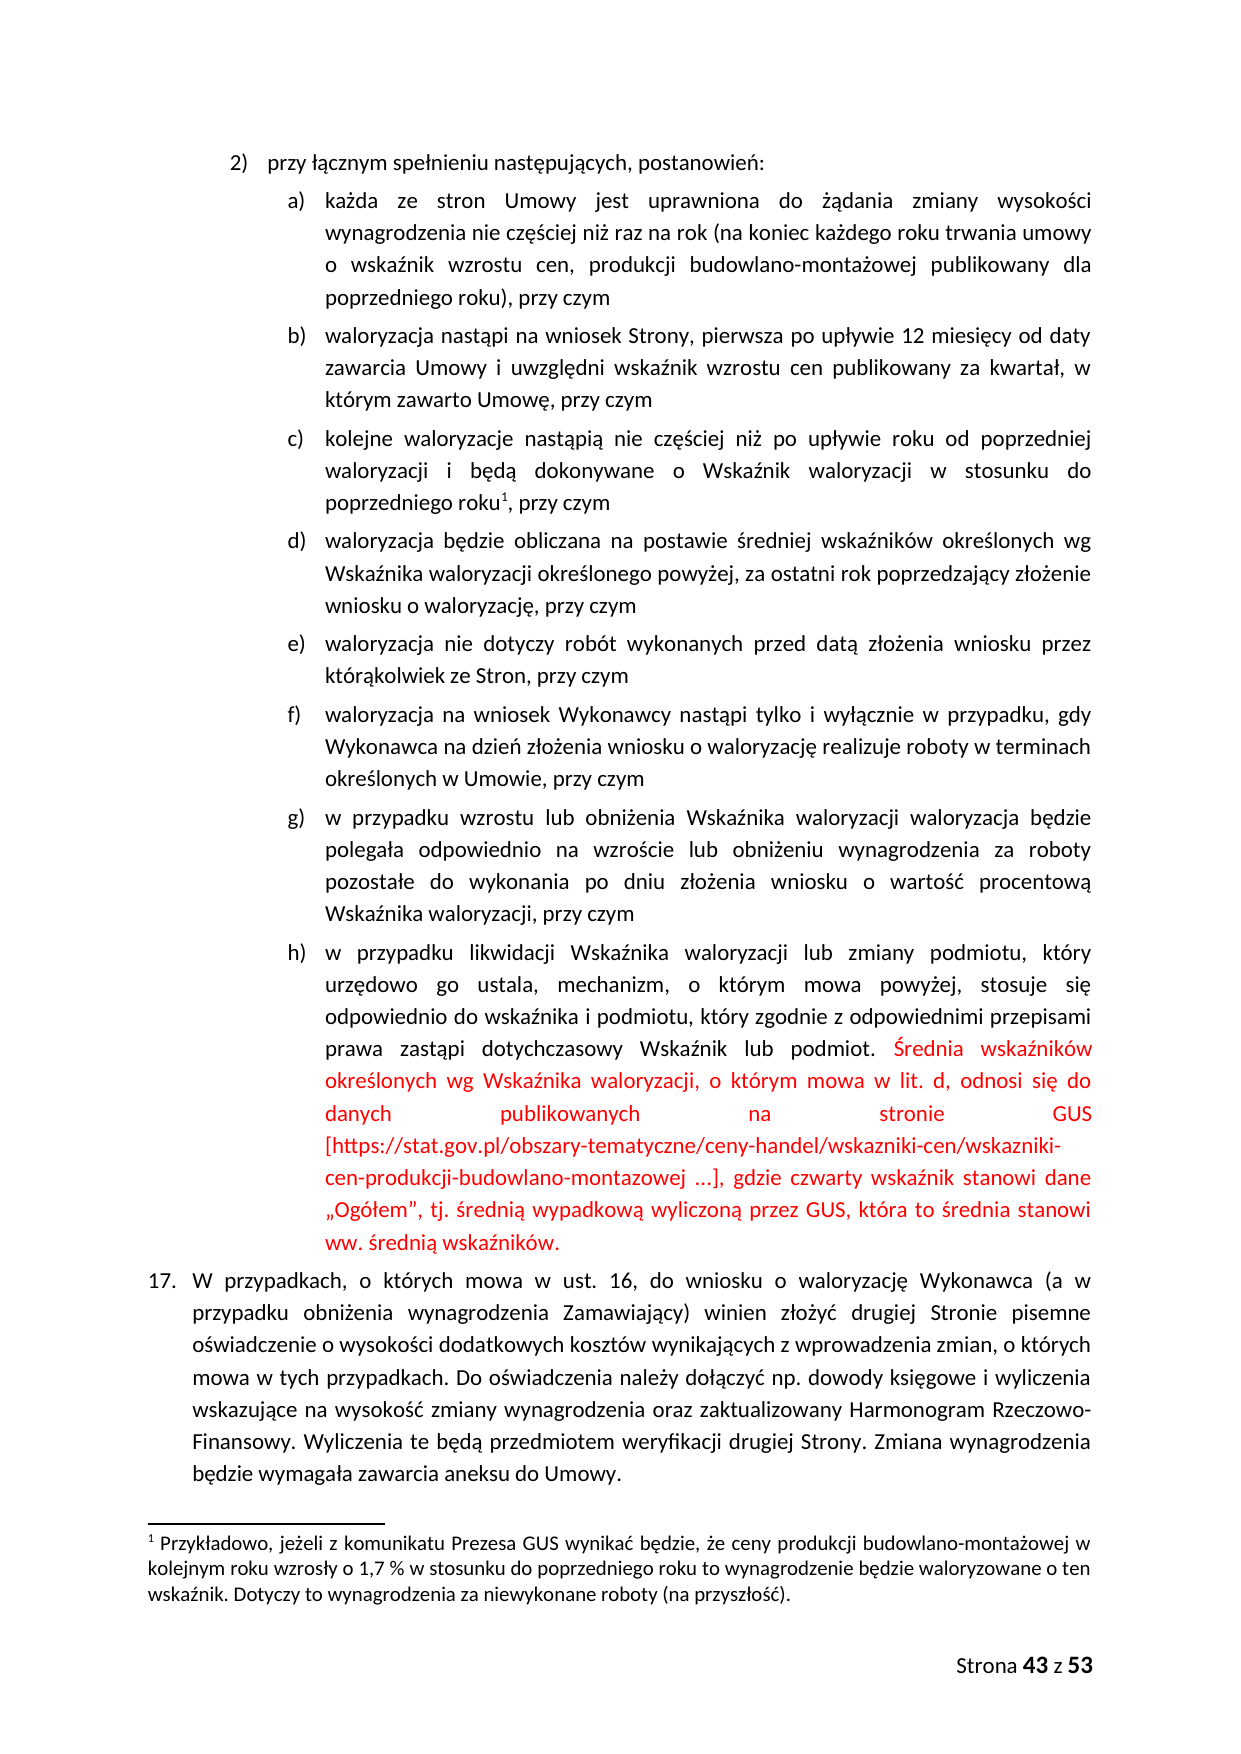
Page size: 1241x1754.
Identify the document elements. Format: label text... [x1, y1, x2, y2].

list W przypadkach, o których mowa w ust. 16, do wniosku o waloryzację Wykonawca (a w przypadku obniżenia wynagrodzenia Zamawiający) winien złożyć drugiej Stronie pisemne oświadczenie o wysokości dodatkowych kosztów wynikających z wprowadzenia zmian, o których mowa w tych przypadkach. Do oświadczenia należy dołączyć np. dowody księgowe i wyliczenia wskazujące na wysokość zmiany wynagrodzenia oraz zaktualizowany Harmonogram Rzeczowo-Finansowy. Wyliczenia te będą przedmiotem weryfikacji drugiej Strony. Zmiana wynagrodzenia będzie wymagała zawarcia aneksu do Umowy. [148, 1266, 1093, 1487]
list waloryzacja na wniosek Wykonawcy nastąpi tylko i wyłącznie w przypadku, gdy Wykonawca na dzień złożenia wniosku o waloryzację realizuje roboty w terminach określonych w Umowie, przy czym [287, 700, 1093, 792]
list waloryzacja będzie obliczana na postawie średniej wskaźników określonych wg Wskaźnika waloryzacji określonego powyżej, za ostatni rok poprzedzający złożenie wniosku o waloryzację, przy czym [287, 527, 1093, 619]
list przy łącznym spełnieniu następujących, postanowień: [229, 148, 1093, 176]
list w przypadku likwidacji Wskaźnika waloryzacji lub zmiany podmiotu, który urzędowo go ustala, mechanizm, o którym mowa powyżej, stosuje się odpowiednio do wskaźnika i podmiotu, który zgodnie z odpowiednimi przepisami prawa zastąpi dotychczasowy Wskaźnik lub podmiot. Średnia wskaźników określonych wg Wskaźnika waloryzacji, o którym mowa w lit. d, odnosi się do danych publikowanych na stronie GUS [https://stat.gov.pl/obszary-tematyczne/ceny-handel/wskazniki-cen/wskazniki-cen-produkcji-budowlano-montazowej ...], gdzie czwarty wskaźnik stanowi dane „Ogółem”, tj. średnią wypadkową wyliczoną przez GUS, która to średnia stanowi ww. średnią wskaźników. [287, 938, 1093, 1256]
list w przypadku wzrostu lub obniżenia Wskaźnika waloryzacji waloryzacja będzie polegała odpowiednio na wzroście lub obniżeniu wynagrodzenia za roboty pozostałe do wykonania po dniu złożenia wniosku o wartość procentową Wskaźnika waloryzacji, przy czym [287, 803, 1093, 927]
list kolejne waloryzacje nastąpią nie częściej niż po upływie roku od poprzedniej waloryzacji i będą dokonywane o Wskaźnik waloryzacji w stosunku do poprzedniego roku, przy czym [287, 424, 1093, 516]
list waloryzacja nastąpi na wniosek Strony, pierwsza po upływie 12 miesięcy od daty zawarcia Umowy i uwzględni wskaźnik wzrostu cen publikowany za kwartał, w którym zawarto Umowę, przy czym [287, 321, 1093, 413]
list waloryzacja nie dotyczy robót wykonanych przed datą złożenia wniosku przez którąkolwiek ze Stron, przy czym [287, 629, 1093, 690]
list każda ze stron Umowy jest uprawniona do żądania zmiany wysokości wynagrodzenia nie częściej niż raz na rok (na koniec każdego roku trwania umowy o wskaźnik wzrostu cen, produkcji budowlano-montażowej publikowany dla poprzedniego roku), przy czym [287, 186, 1093, 311]
